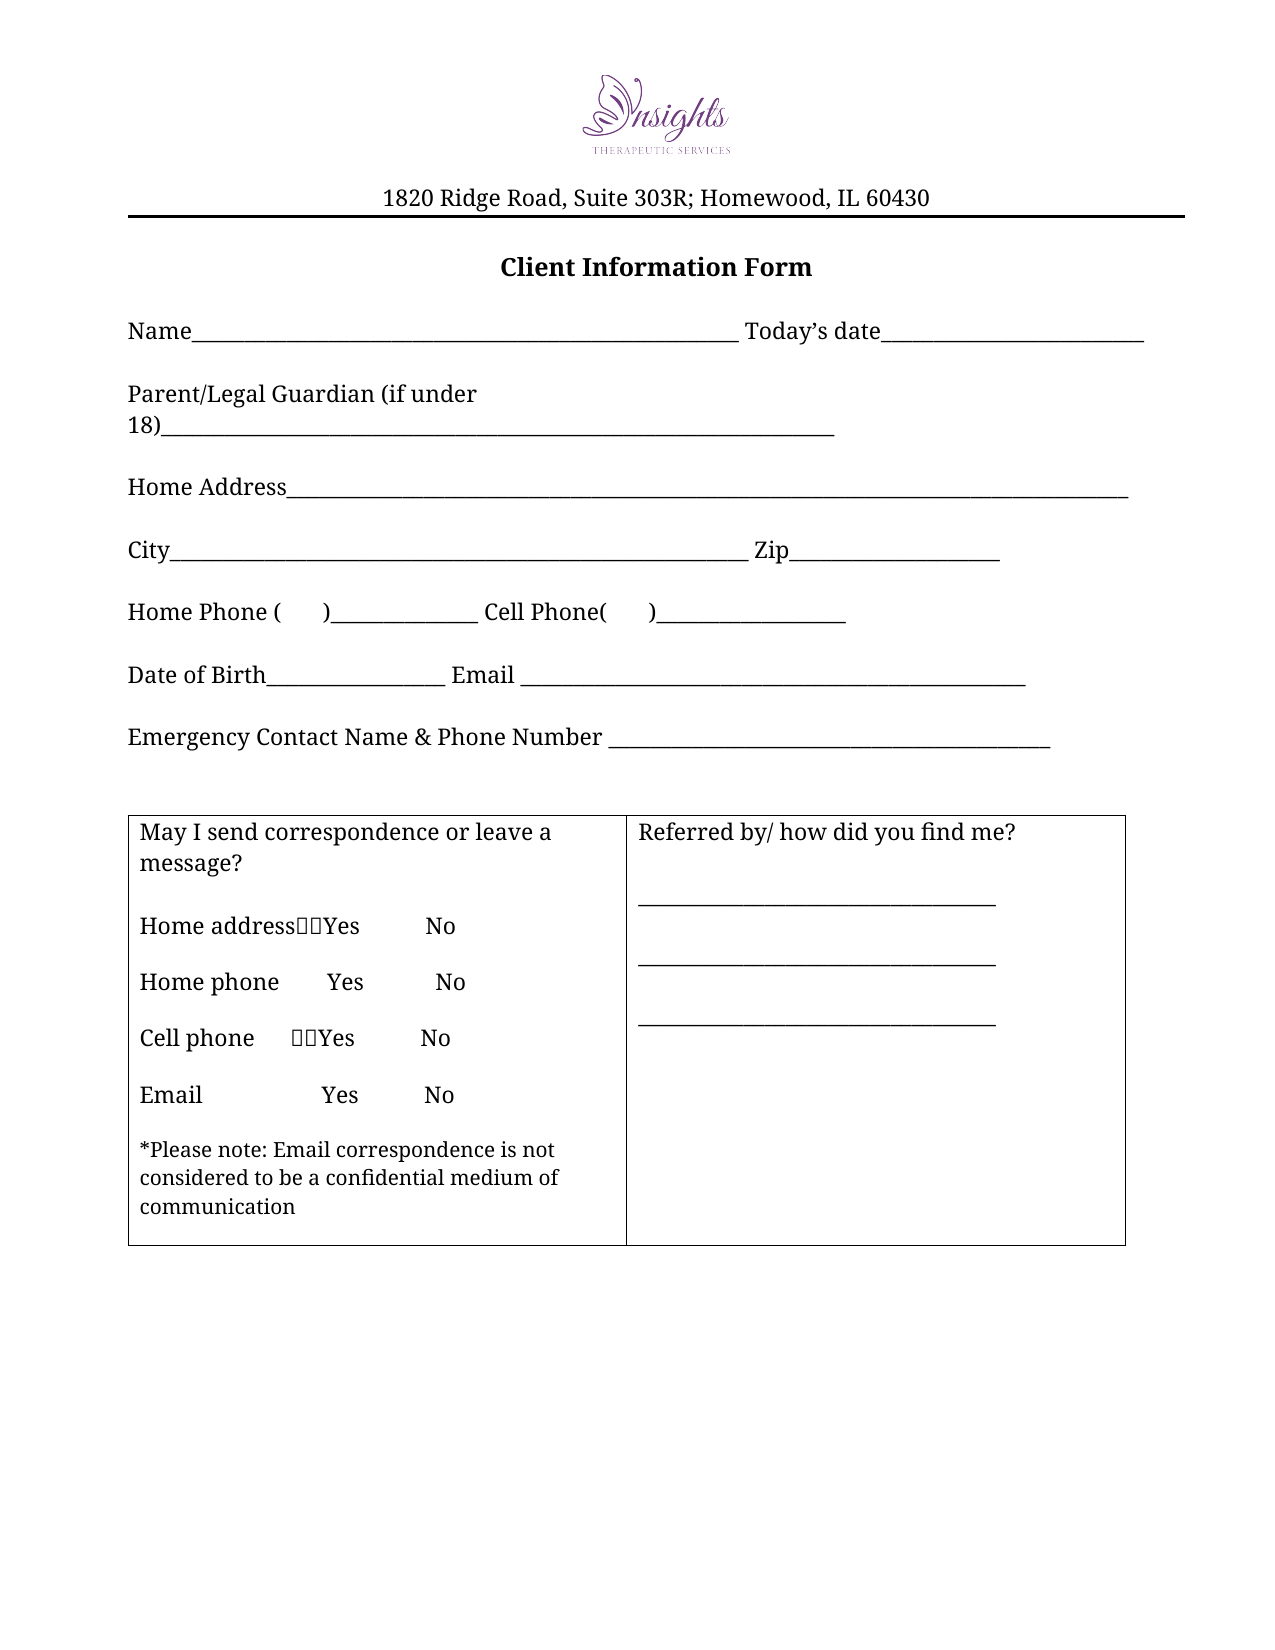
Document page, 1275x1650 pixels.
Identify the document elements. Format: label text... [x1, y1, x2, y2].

text Date of Birth_________________ Email ________________________________________________ [127, 659, 1185, 690]
text 1820 Ridge Road, Suite 303R; Homewood, IL 60430 [127, 182, 1185, 218]
table_header Referred by/ how did you find me? __________________________________ __________________________________ __________________________________ [627, 816, 1125, 1245]
text Name____________________________________________________ Today’s date_________________________ [127, 315, 1185, 346]
text City_______________________________________________________ Zip____________________ [127, 534, 1185, 565]
table_header May I send correspondence or leave a message? Home addressYes No Home phone Yes No Cell phone Yes No Email Yes No *Please note: Email correspondence is not considered to be a confidential medium of communication [129, 816, 626, 1245]
picture [582, 75, 730, 154]
text Home Phone ( )______________ Cell Phone( )__________________ [127, 596, 1185, 628]
text Client Information Form [127, 250, 1185, 284]
text Home Address________________________________________________________________________________ [127, 471, 1185, 503]
text Parent/Legal Guardian (if under 18)________________________________________________________________ [127, 378, 1185, 440]
text Emergency Contact Name & Phone Number __________________________________________ [127, 721, 1185, 753]
